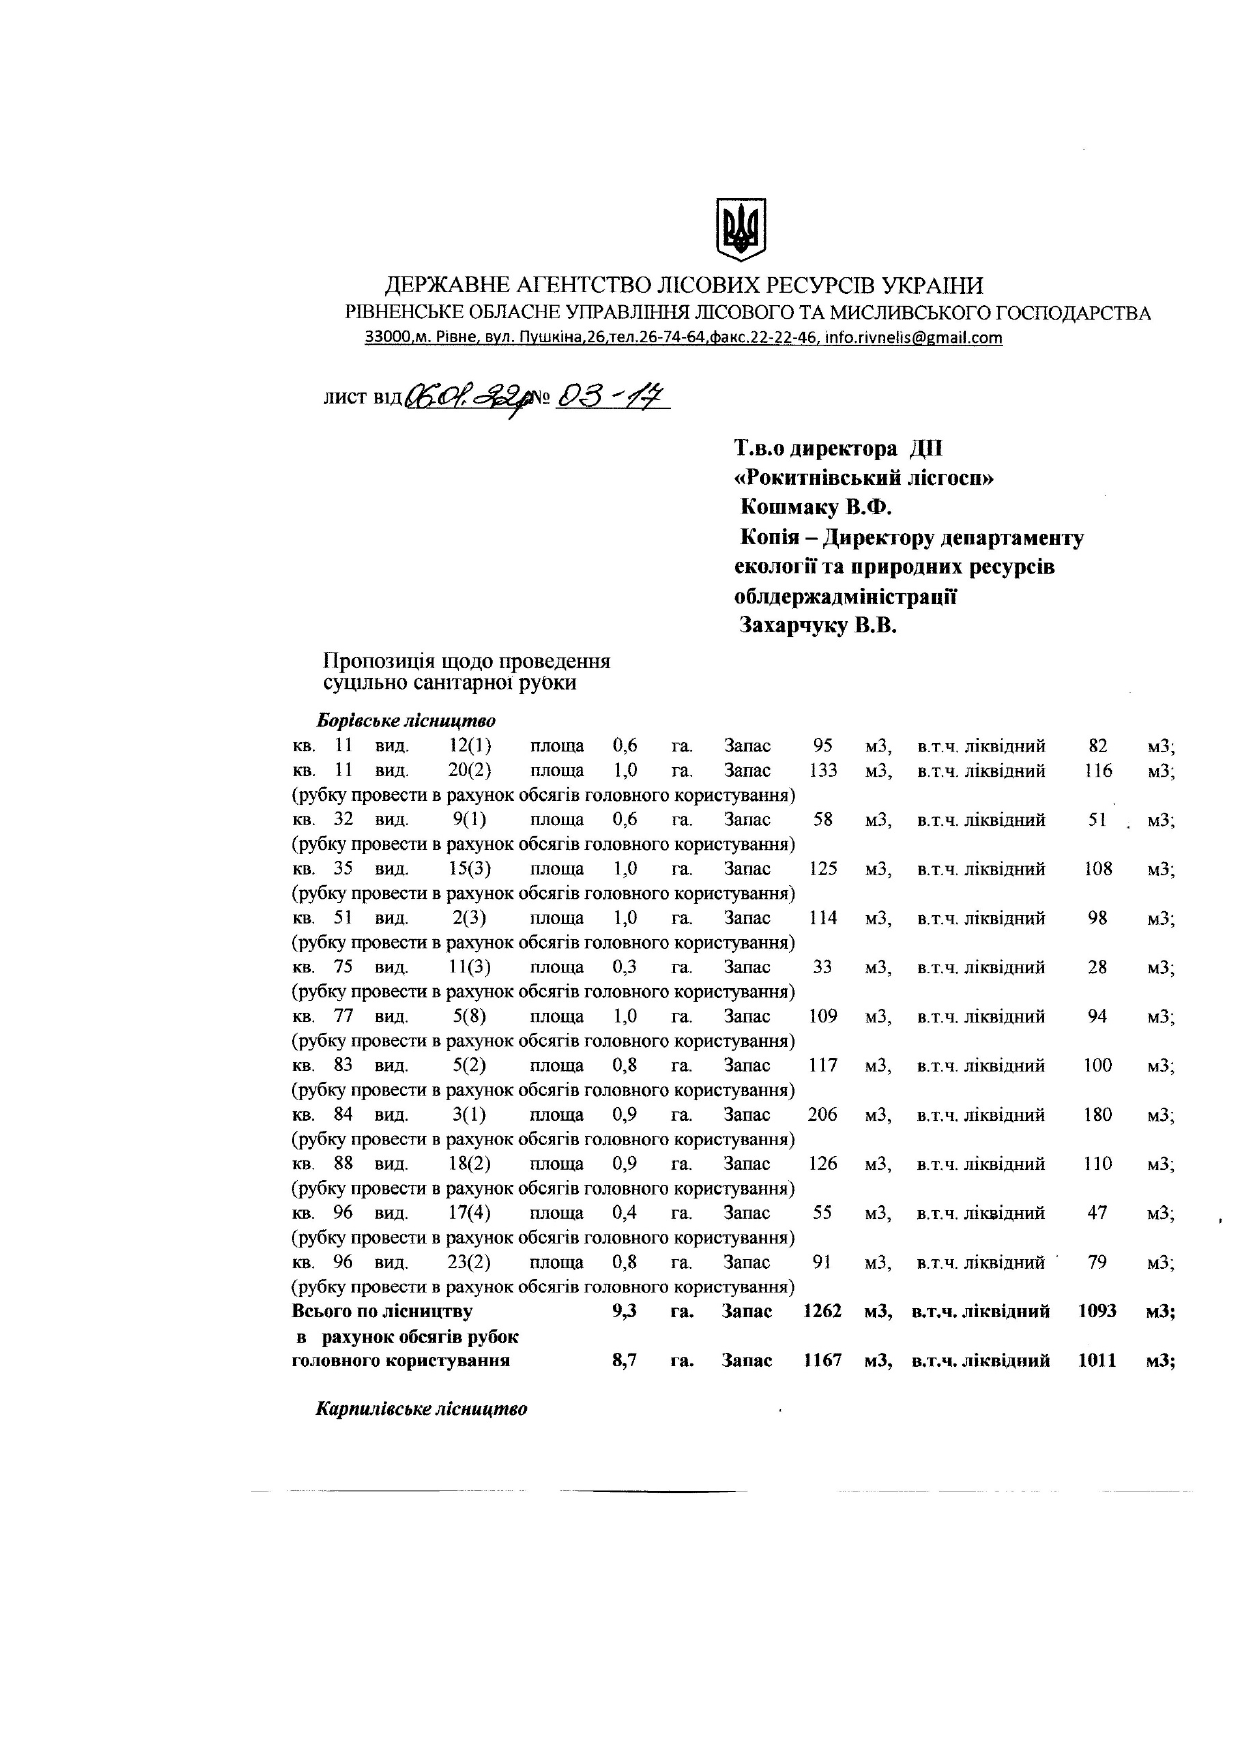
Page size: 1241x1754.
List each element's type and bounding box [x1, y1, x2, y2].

picture [251, 118, 1226, 1497]
